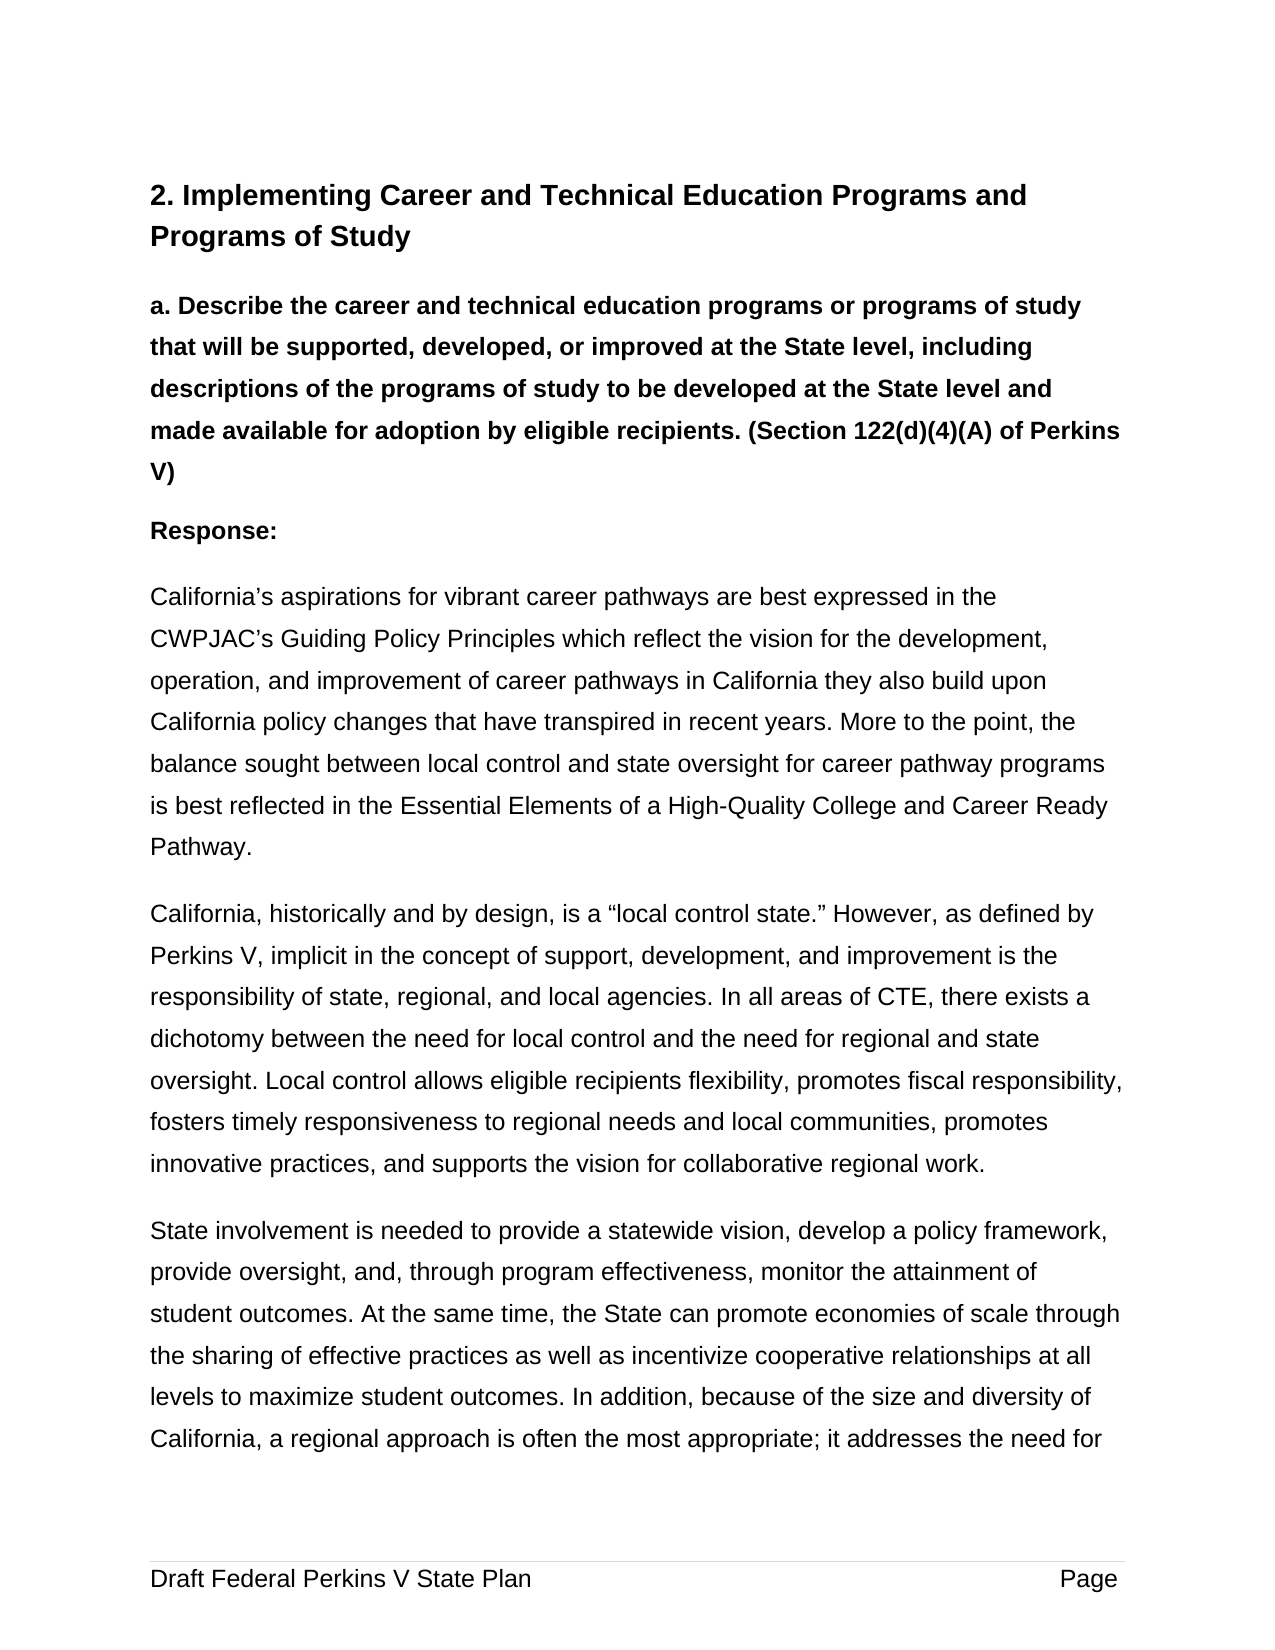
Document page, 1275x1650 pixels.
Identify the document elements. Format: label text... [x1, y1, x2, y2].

text Response: [150, 503, 1125, 544]
subtitle 2. Implementing Career and Technical Education Programs and Programs of Study [150, 169, 1087, 253]
text California, historically and by design, is a “local control state.” However, as defined by Perkins V, implicit in the concept of support, development, and improvement is the responsibility of state, regional, and local agencies. In all areas of CTE, there exists a dichotomy between the need for local control and the need for regional and state oversight. Local control allows eligible recipients flexibility, promotes fiscal responsibility, fosters timely responsiveness to regional needs and local communities, promotes innovative practices, and supports the vision for collaborative regional work. [150, 886, 1125, 1178]
subtitle a. Describe the career and technical education programs or programs of study that will be supported, developed, or improved at the State level, including descriptions of the programs of study to be developed at the State level and made available for adoption by eligible recipients. (Section 122(d)(4)(A) of Perkins V) [150, 278, 1125, 486]
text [150, 1203, 1125, 1453]
text California’s aspirations for vibrant career pathways are best expressed in the CWPJAC’s Guiding Policy Principles which reflect the vision for the development, operation, and improvement of career pathways in California they also build upon California policy changes that have transpired in recent years. More to the point, the balance sought between local control and state oversight for career pathway programs is best reflected in the Essential Elements of a High-Quality College and Career Ready Pathway. [150, 569, 1125, 861]
